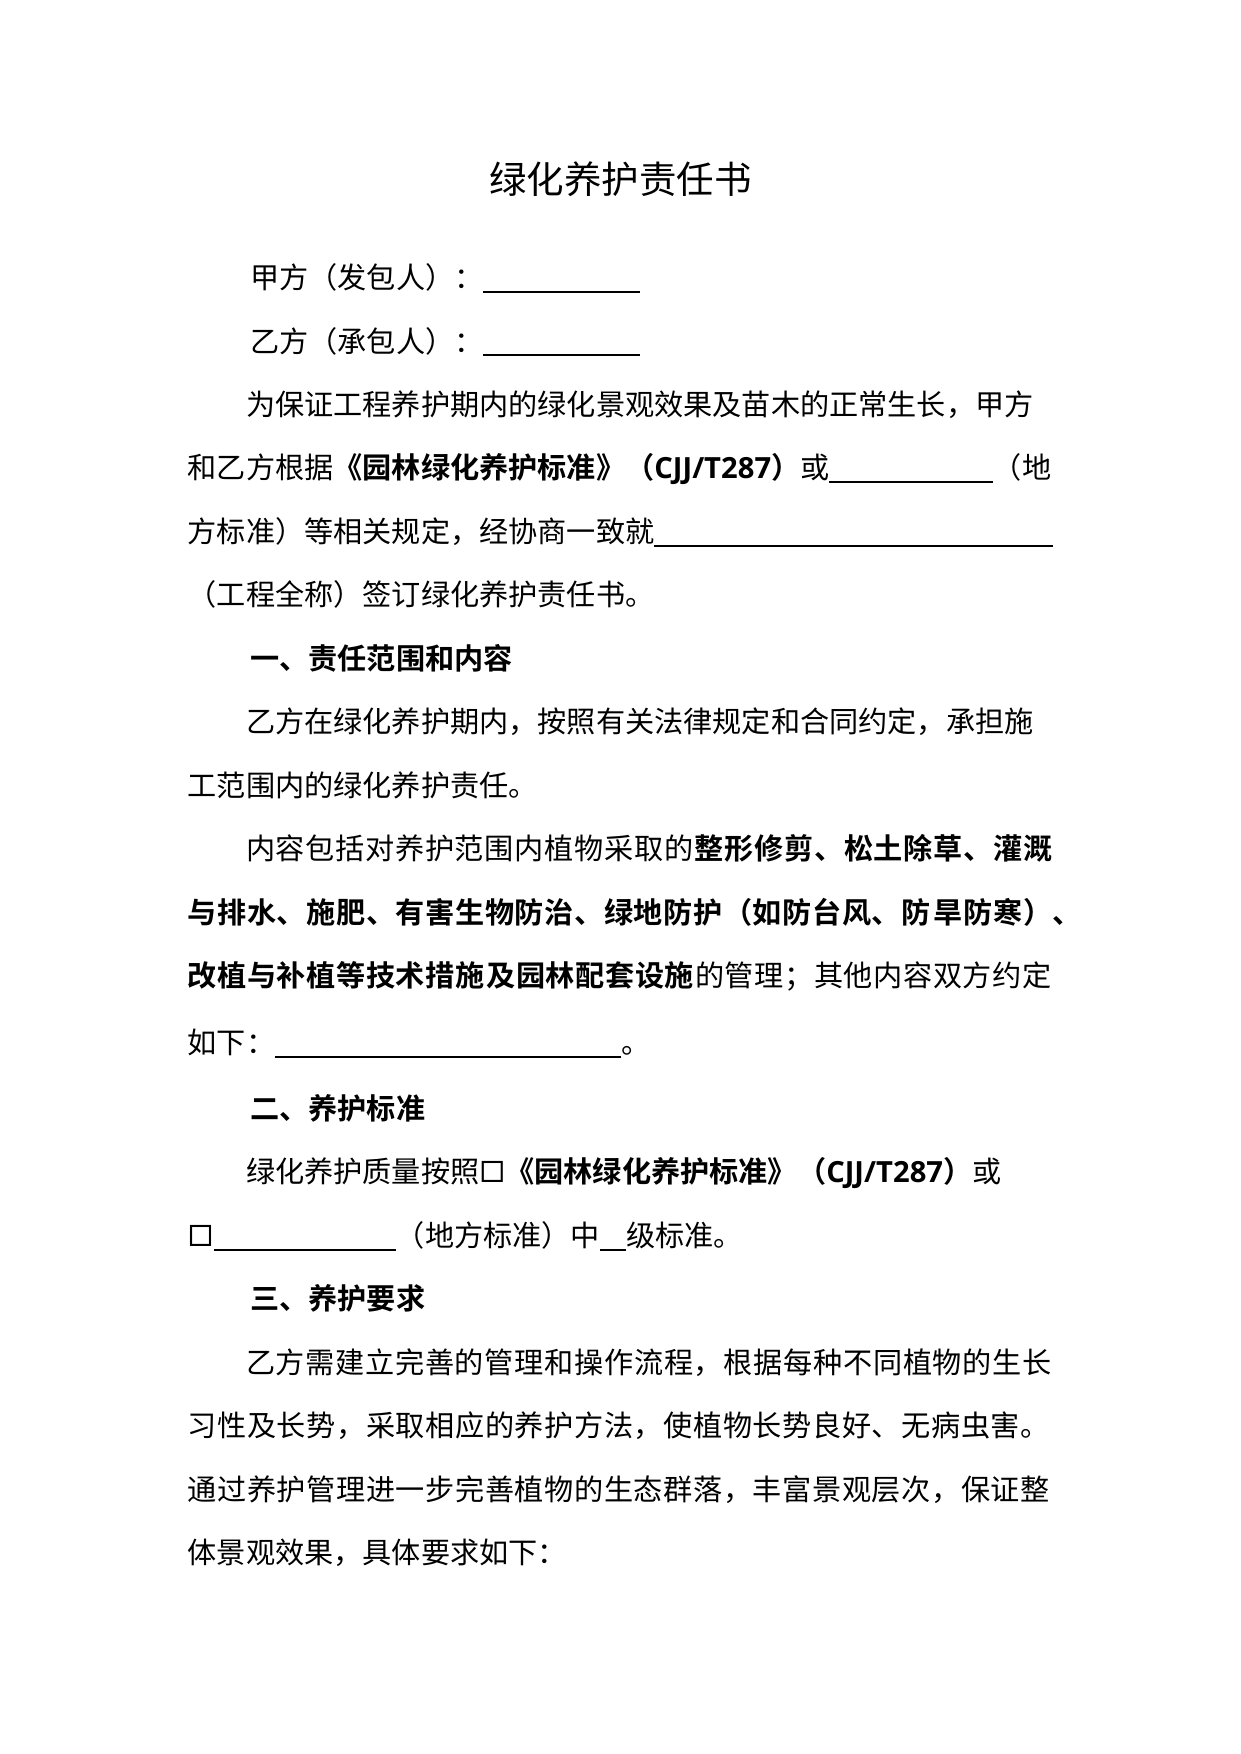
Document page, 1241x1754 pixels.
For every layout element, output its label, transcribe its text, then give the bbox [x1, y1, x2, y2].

text 二、养护标准 [187, 1085, 1053, 1128]
text 绿化养护责任书 [187, 150, 1053, 204]
text （地方标准）中 级标准。 [187, 1212, 1053, 1254]
text 乙方需建立完善的管理和操作流程，根据每种不同植物的生长习性及长势，采取相应的养护方法，使植物长势良好、无病虫害。通过养护管理进一步完善植物的生态群落，丰富景观层次，保证整体景观效果，具体要求如下： [187, 1339, 1053, 1572]
text 绿化养护质量按照《园林绿化养护标准》（CJJ/T287）或 [187, 1149, 1053, 1191]
text 乙方（承包人）： [187, 318, 1053, 360]
text 为保证工程养护期内的绿化景观效果及苗木的正常生长，甲方和乙方根据《园林绿化养护标准》（CJJ/T287）或 （地方标准）等相关规定，经协商一致就 （工程全称）签订绿化养护责任书。 [187, 382, 1053, 614]
text 三、养护要求 [187, 1276, 1053, 1318]
text 一、责任范围和内容 [187, 635, 1053, 678]
text 甲方（发包人）： [187, 255, 1053, 297]
text 乙方在绿化养护期内，按照有关法律规定和合同约定，承担施工范围内的绿化养护责任。 [187, 699, 1053, 804]
text 内容包括对养护范围内植物采取的整形修剪、松土除草、灌溉与排水、施肥、有害生物防治、绿地防护（如防台风、防旱防寒）、改植与补植等技术措施及园林配套设施的管理；其他内容双方约定如下： 。 [187, 826, 1053, 1063]
